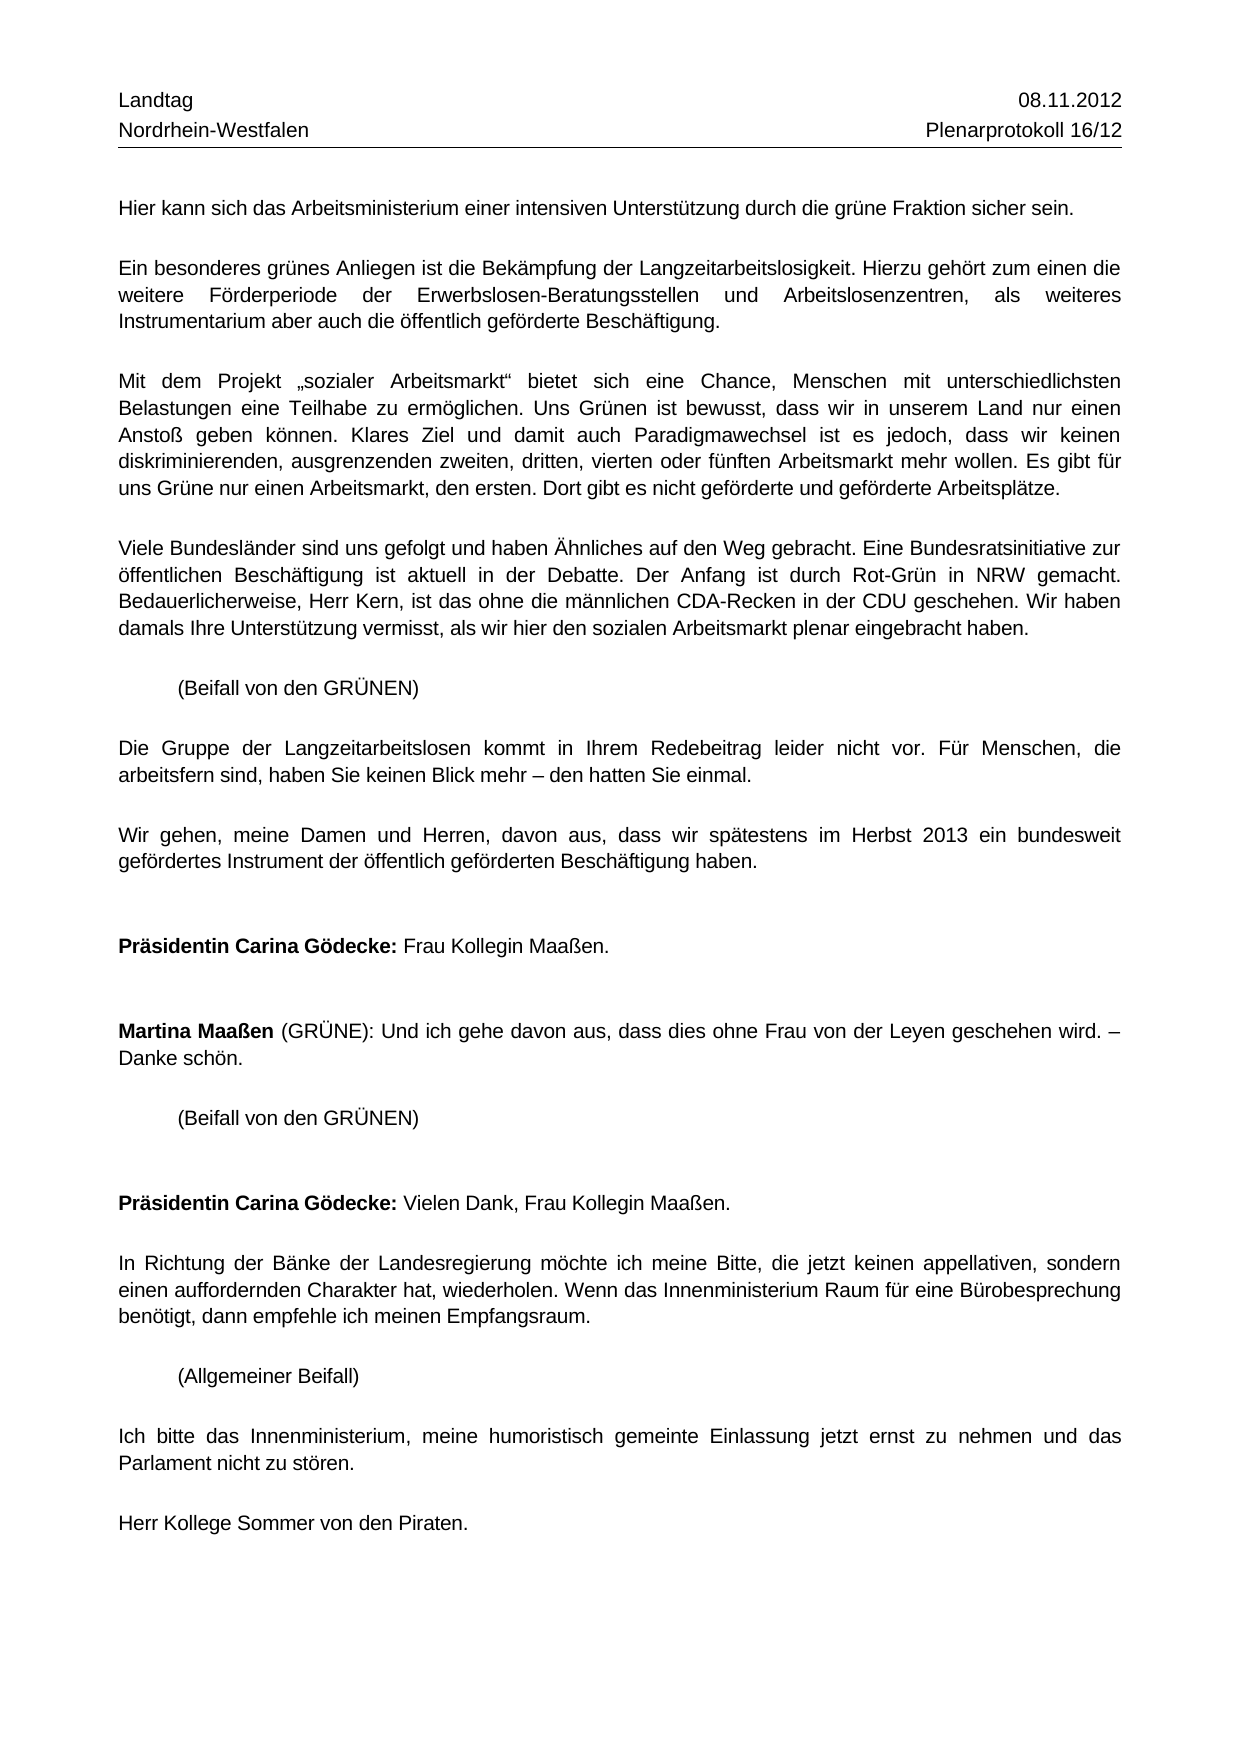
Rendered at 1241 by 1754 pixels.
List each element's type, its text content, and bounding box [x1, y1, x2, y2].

text Viele Bundesländer sind uns gefolgt und haben Ähnliches auf den Weg gebracht. Eine Bundesratsinitiative zur öffentlichen Beschäftigung ist aktuell in der Debatte. Der Anfang ist durch Rot-Grün in NRW gemacht. Bedauerlicherweise, Herr Kern, ist das ohne die männlichen CDA-Recken in der CDU geschehen. Wir haben damals Ihre Unterstützung vermisst, als wir hier den sozialen Arbeitsmarkt plenar eingebracht haben. [118, 537, 1122, 640]
text Ein besonderes grünes Anliegen ist die Bekämpfung der Langzeitarbeitslosigkeit. Hierzu gehört zum einen die weitere Förderperiode der Erwerbslosen-Beratungsstellen und Arbeitslosenzentren, als weiteres Instrumentarium aber auch die öffentlich geförderte Beschäftigung. [118, 257, 1122, 333]
text Präsidentin Carina Gödecke: Frau Kollegin Maaßen. [118, 935, 1122, 958]
text Herr Kollege Sommer von den Piraten. [118, 1512, 1122, 1535]
text Mit dem Projekt „sozialer Arbeitsmarkt“ bietet sich eine Chance, Menschen mit unterschiedlichsten Belastungen eine Teilhabe zu ermöglichen. Uns Grünen ist bewusst, dass wir in unserem Land nur einen Anstoß geben können. Klares Ziel und damit auch Paradigmawechsel ist es jedoch, dass wir keinen diskriminierenden, ausgrenzenden zweiten, dritten, vierten oder fünften Arbeitsmarkt mehr wollen. Es gibt für uns Grüne nur einen Arbeitsmarkt, den ersten. Dort gibt es nicht geförderte und geförderte Arbeitsplätze. [118, 370, 1122, 500]
text (Beifall von den GRÜNEN) [177, 677, 1122, 700]
text In Richtung der Bänke der Landesregierung möchte ich meine Bitte, die jetzt keinen appellativen, sondern einen auffordernden Charakter hat, wiederholen. Wenn das Innenministerium Raum für eine Bürobesprechung benötigt, dann empfehle ich meinen Empfangsraum. [118, 1252, 1122, 1328]
text Präsidentin Carina Gödecke: Vielen Dank, Frau Kollegin Maaßen. [118, 1192, 1122, 1215]
text Die Gruppe der Langzeitarbeitslosen kommt in Ihrem Redebeitrag leider nicht vor. Für Menschen, die arbeitsfern sind, haben Sie keinen Blick mehr – den hatten Sie einmal. [118, 737, 1122, 787]
text Wir gehen, meine Damen und Herren, davon aus, dass wir spätestens im Herbst 2013 ein bundesweit gefördertes Instrument der öffentlich geförderten Beschäftigung haben. [118, 823, 1122, 873]
text Ich bitte das Innenministerium, meine humoristisch gemeinte Einlassung jetzt ernst zu nehmen und das Parlament nicht zu stören. [118, 1425, 1122, 1475]
text Hier kann sich das Arbeitsministerium einer intensiven Unterstützung durch die grüne Fraktion sicher sein. [118, 197, 1122, 220]
text (Beifall von den GRÜNEN) [177, 1107, 1122, 1130]
text Martina Maaßen (GRÜNE): Und ich gehe davon aus, dass dies ohne Frau von der Leyen geschehen wird. – Danke schön. [118, 1020, 1122, 1070]
text (Allgemeiner Beifall) [177, 1365, 1122, 1388]
